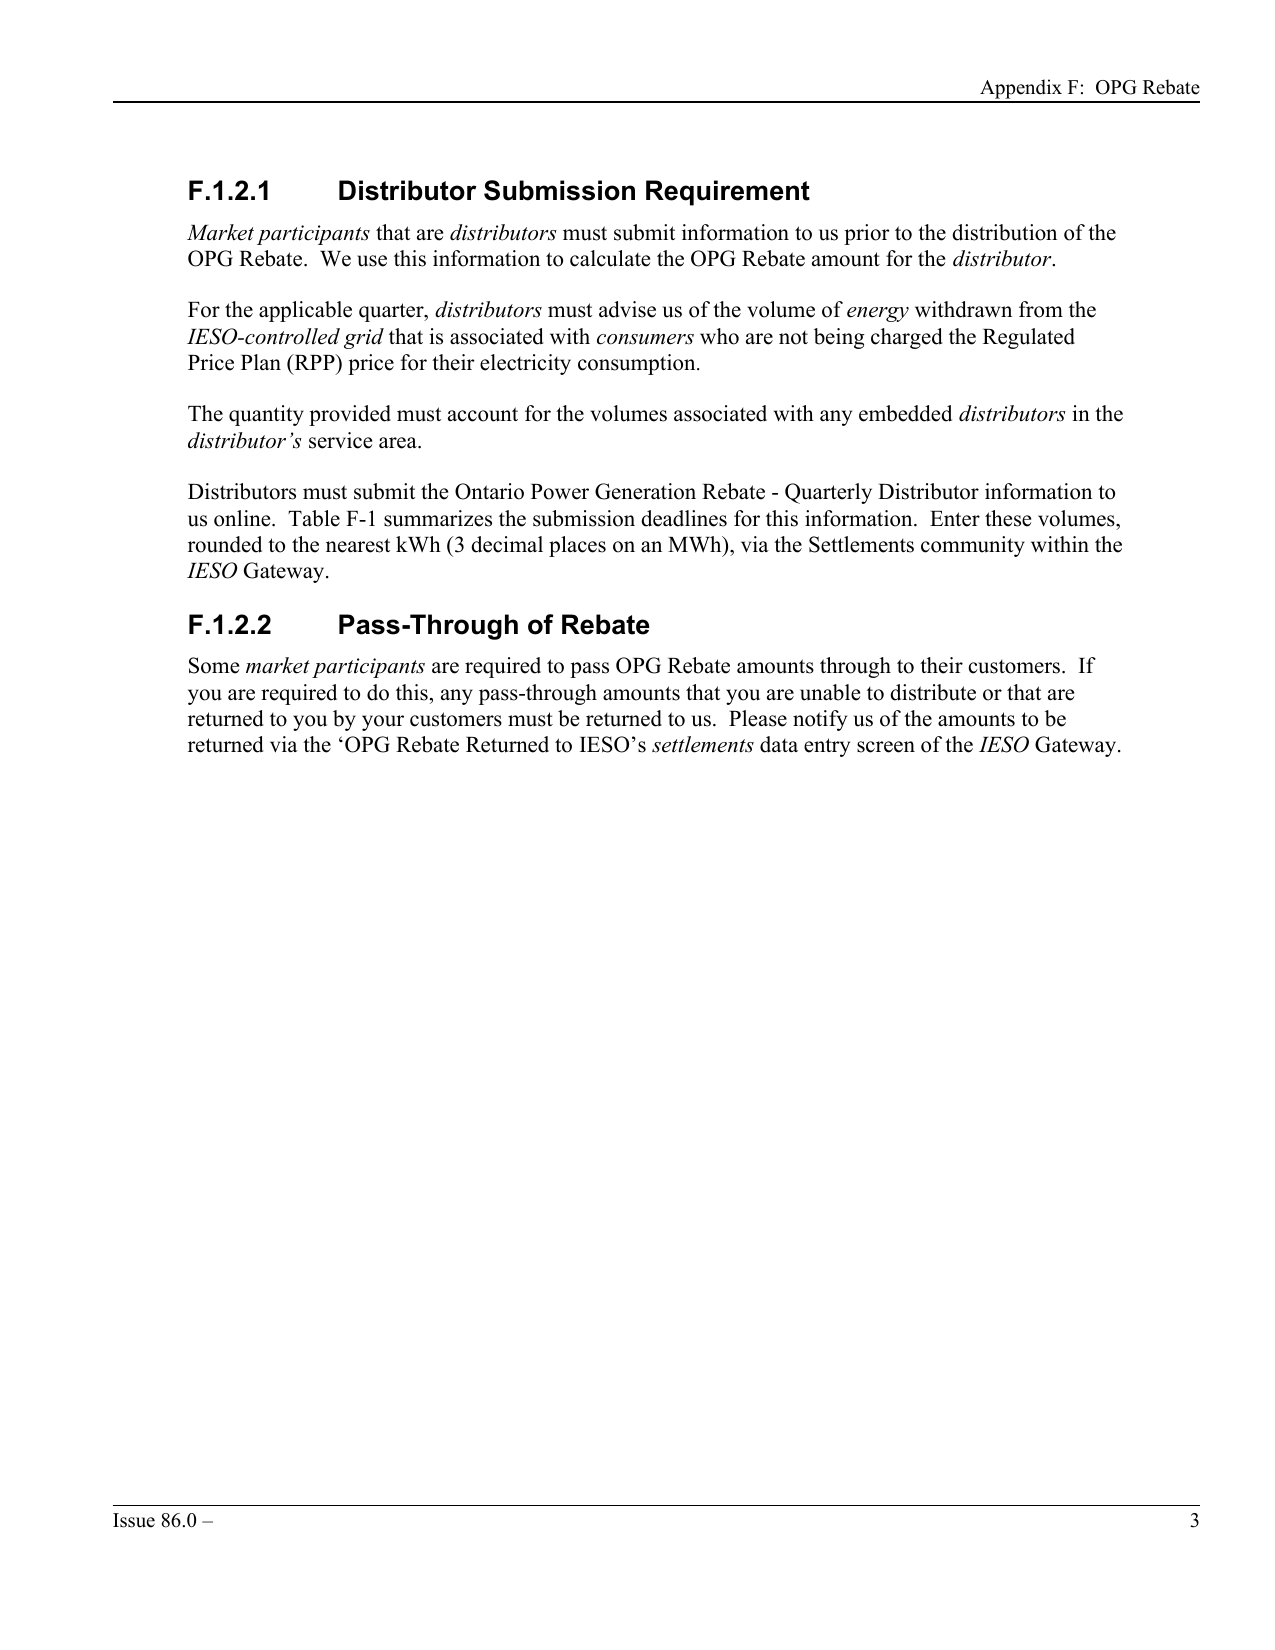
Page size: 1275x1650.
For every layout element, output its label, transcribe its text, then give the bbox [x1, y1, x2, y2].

text Market participants that are distributors must submit information to us prior to the distribution of the OPG Rebate. We use this information to calculate the OPG Rebate amount for the distributor. [187, 219, 1125, 271]
text The quantity provided must account for the volumes associated with any embedded distributors in the distributor’s service area. [187, 401, 1125, 453]
text Distributors must submit the Ontario Power Generation Rebate - Quarterly Distributor information to us online. Table F-1 summarizes the submission deadlines for this information. Enter these volumes, rounded to the nearest kWh (3 decimal places on an MWh), via the Settlements community within the IESO Gateway. [187, 478, 1125, 584]
list F.1.2.2 Pass-Through of Rebate [187, 609, 1125, 640]
text For the applicable quarter, distributors must advise us of the volume of energy withdrawn from the IESO-controlled grid that is associated with consumers who are not being charged the Regulated Price Plan (RPP) price for their electricity consumption. [187, 296, 1125, 376]
text Some market participants are required to pass OPG Rebate amounts through to their customers. If you are required to do this, any pass-through amounts that you are unable to distribute or that are returned to you by your customers must be returned to us. Please notify us of the amounts to be returned via the ‘OPG Rebate Returned to IESO’s settlements data entry screen of the IESO Gateway. [187, 652, 1125, 758]
list F.1.2.1 Distributor Submission Requirement [187, 175, 1125, 206]
